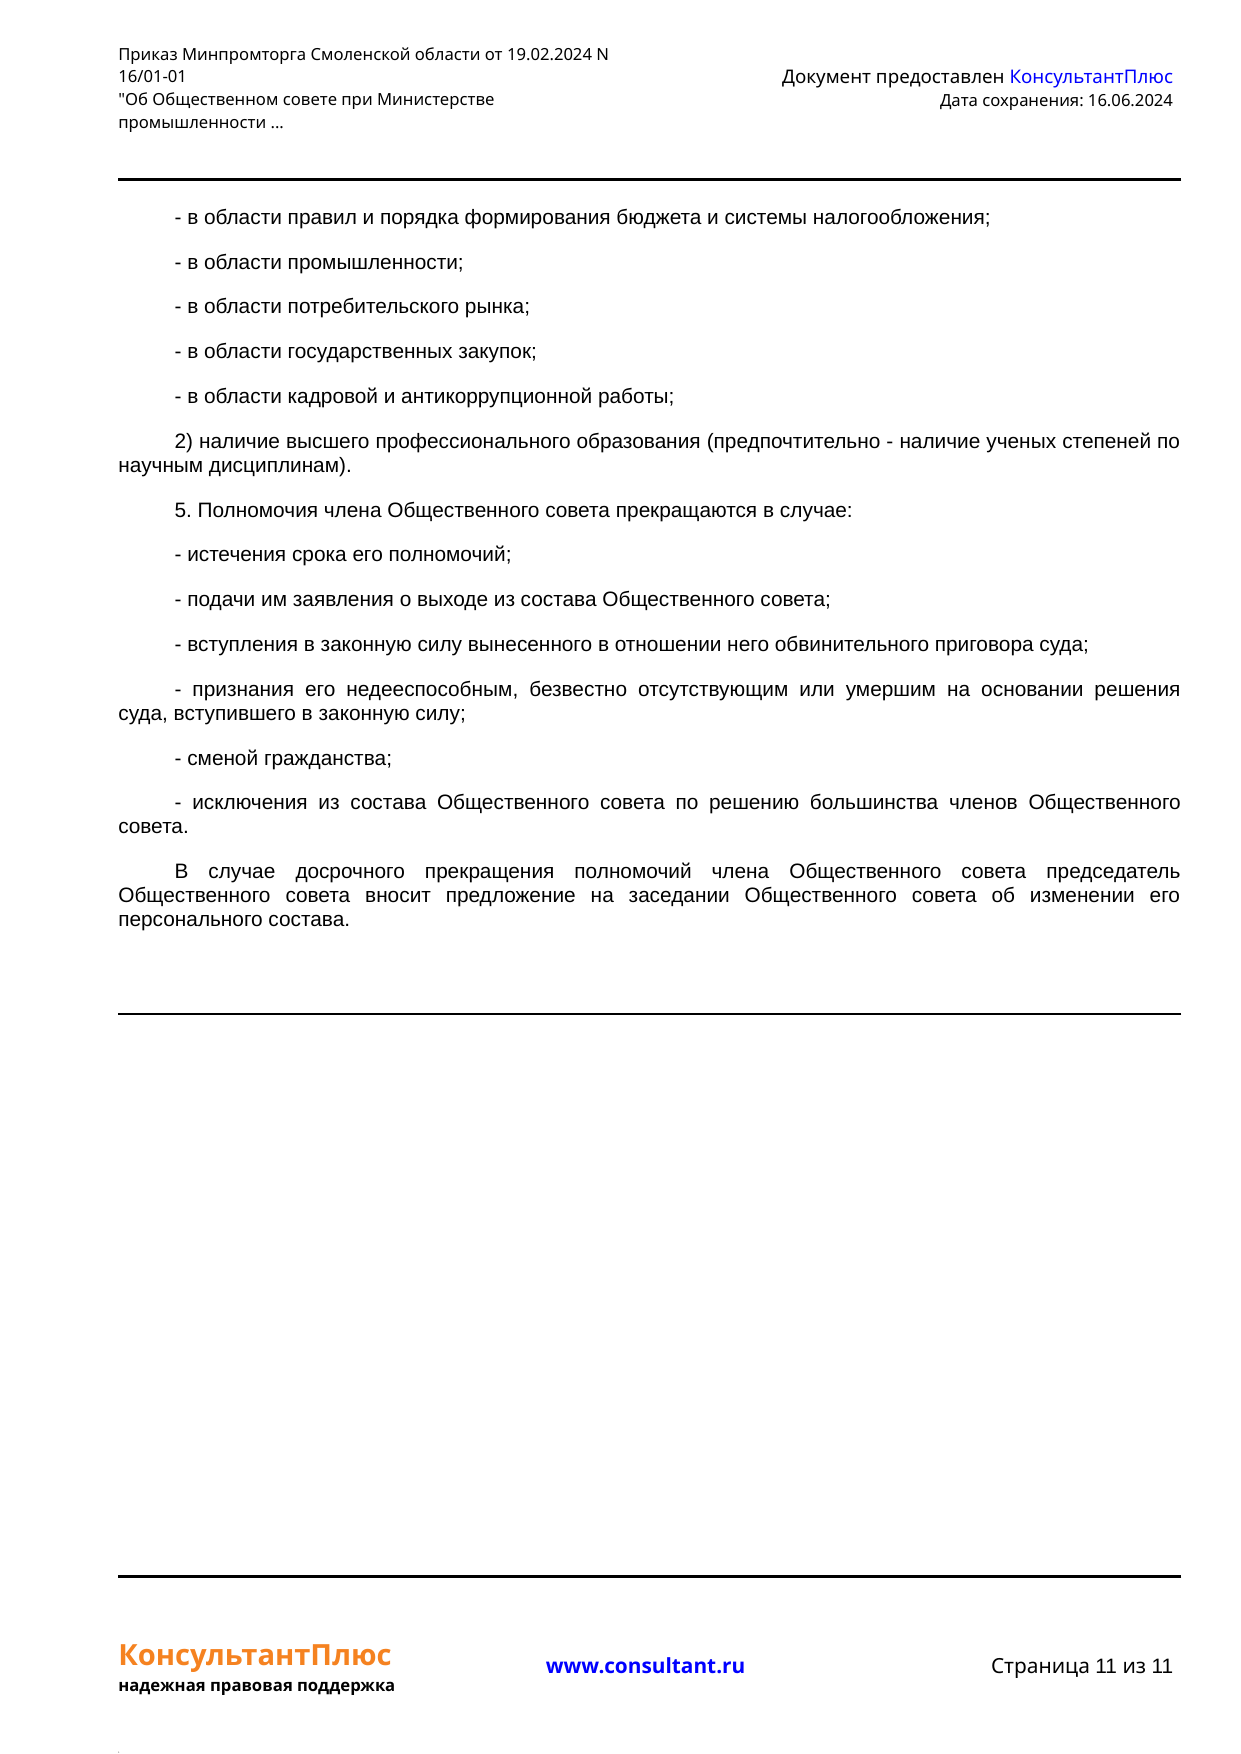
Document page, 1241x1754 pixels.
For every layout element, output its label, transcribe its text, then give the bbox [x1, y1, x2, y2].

text - в области кадровой и антикоррупционной работы; [118, 384, 1181, 408]
text - истечения срока его полномочий; [118, 542, 1181, 566]
text 2) наличие высшего профессионального образования (предпочтительно - наличие ученых степеней по научным дисциплинам). [118, 429, 1181, 477]
text 5. Полномочия члена Общественного совета прекращаются в случае: [118, 497, 1181, 521]
text - в области правил и порядка формирования бюджета и системы налогообложения; [118, 205, 1181, 229]
text В случае досрочного прекращения полномочий члена Общественного совета председатель Общественного совета вносит предложение на заседании Общественного совета об изменении его персонального состава. [118, 859, 1181, 931]
text - в области потребительского рынка; [118, 294, 1181, 318]
text - сменой гражданства; [118, 745, 1181, 769]
text - вступления в законную силу вынесенного в отношении него обвинительного приговора суда; [118, 632, 1181, 656]
text - признания его недееспособным, безвестно отсутствующим или умершим на основании решения суда, вступившего в законную силу; [118, 677, 1181, 724]
text - в области промышленности; [118, 249, 1181, 273]
text - подачи им заявления о выходе из состава Общественного совета; [118, 587, 1181, 611]
text - в области государственных закупок; [118, 339, 1181, 363]
text - исключения из состава Общественного совета по решению большинства членов Общественного совета. [118, 790, 1181, 838]
